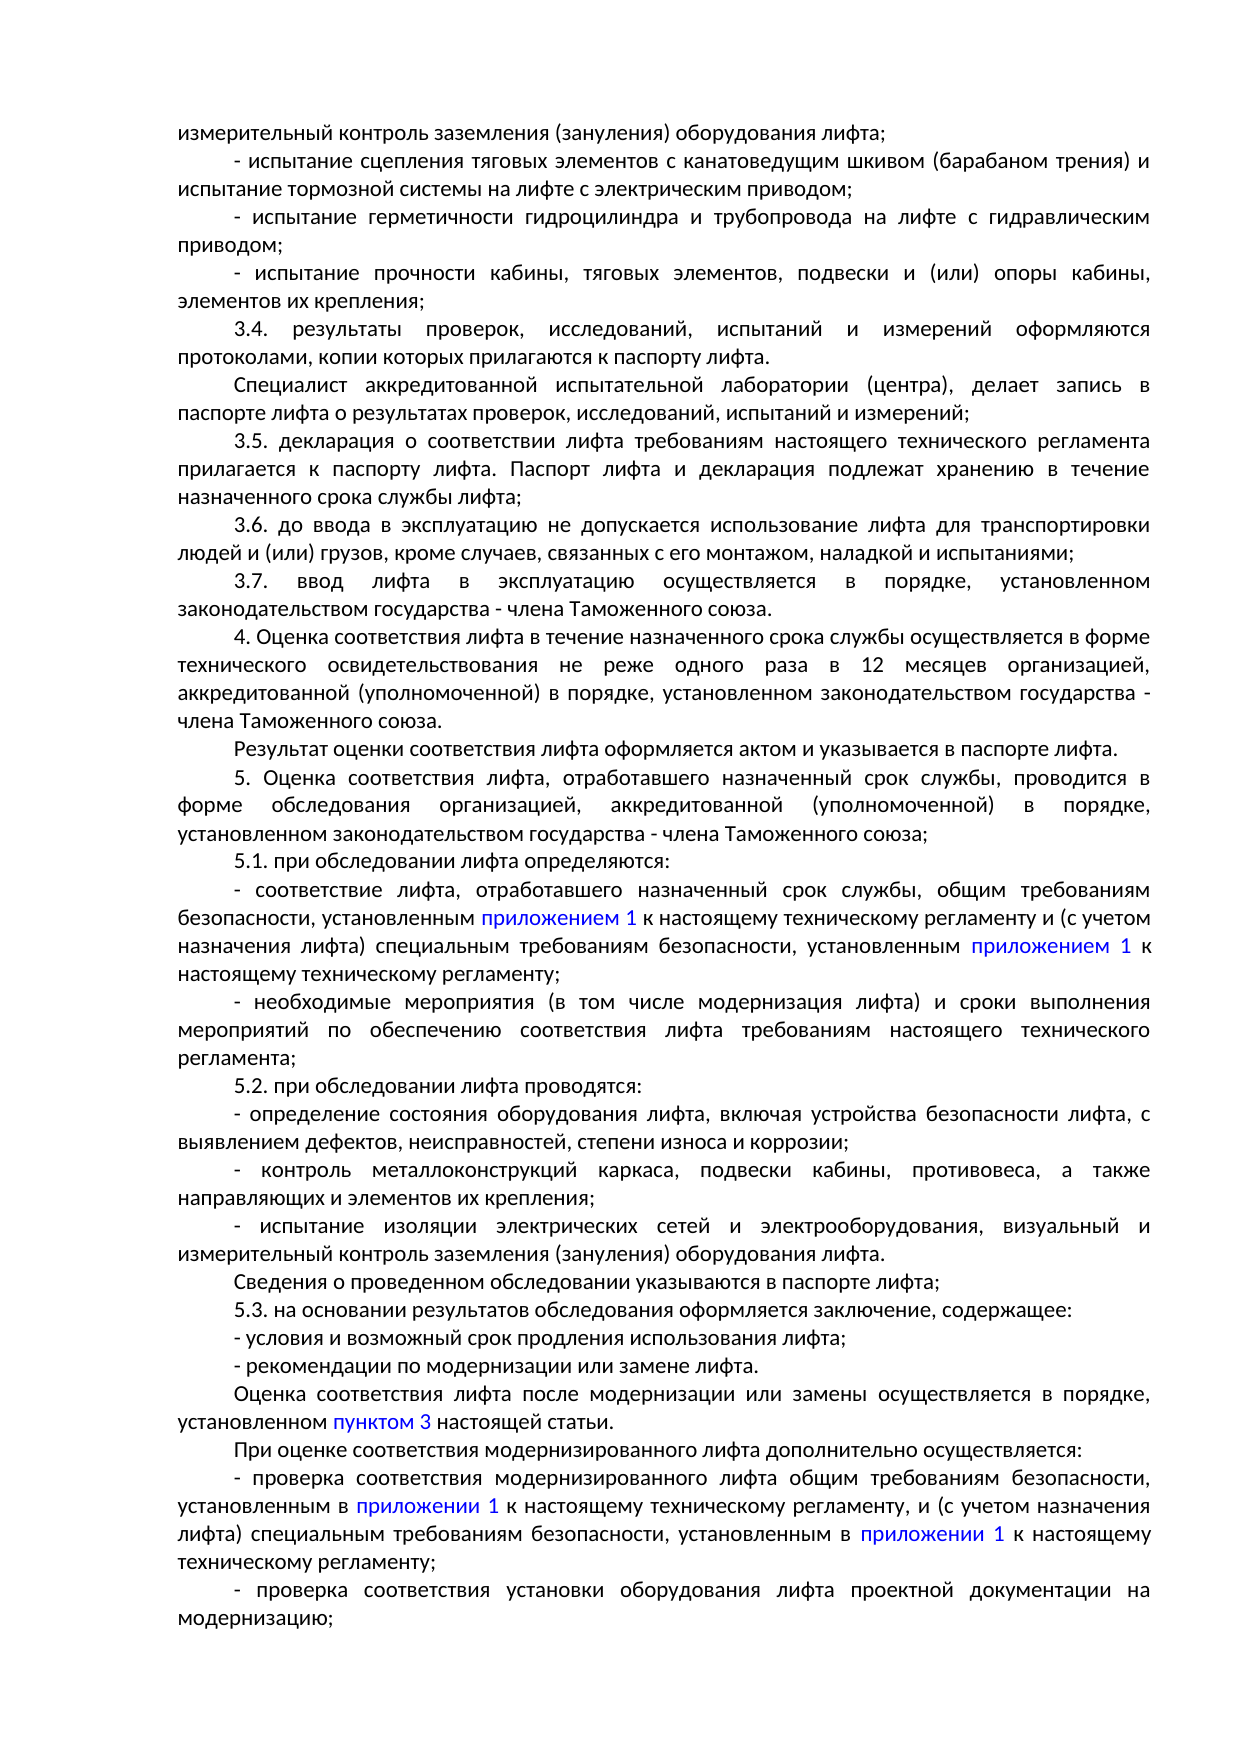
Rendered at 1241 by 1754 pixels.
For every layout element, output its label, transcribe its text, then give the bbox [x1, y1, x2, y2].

text 5.1. при обследовании лифта определяются: [177, 847, 1152, 875]
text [177, 118, 1152, 146]
text - проверка соответствия модернизированного лифта общим требованиям безопасности, установленным в приложении 1 к настоящему техническому регламенту, и (с учетом назначения лифта) специальным требованиям безопасности, установленным в приложении 1 к настоящему техническому регламенту; [177, 1463, 1152, 1575]
text 5. Оценка соответствия лифта, отработавшего назначенный срок службы, проводится в форме обследования организацией, аккредитованной (уполномоченной) в порядке, установленном законодательством государства - члена Таможенного союза; [177, 763, 1152, 847]
text - проверка соответствия установки оборудования лифта проектной документации на модернизацию; [177, 1575, 1152, 1631]
text 3.6. до ввода в эксплуатацию не допускается использование лифта для транспортировки людей и (или) грузов, кроме случаев, связанных с его монтажом, наладкой и испытаниями; [177, 510, 1152, 566]
text Специалист аккредитованной испытательной лаборатории (центра), делает запись в паспорте лифта о результатах проверок, исследований, испытаний и измерений; [177, 370, 1152, 426]
text Результат оценки соответствия лифта оформляется актом и указывается в паспорте лифта. [177, 734, 1152, 763]
text Оценка соответствия лифта после модернизации или замены осуществляется в порядке, установленном пунктом 3 настоящей статьи. [177, 1379, 1152, 1435]
text - контроль металлоконструкций каркаса, подвески кабины, противовеса, а также направляющих и элементов их крепления; [177, 1155, 1152, 1211]
text - испытание сцепления тяговых элементов с канатоведущим шкивом (барабаном трения) и испытание тормозной системы на лифте с электрическим приводом; [177, 146, 1152, 202]
text При оценке соответствия модернизированного лифта дополнительно осуществляется: [177, 1435, 1152, 1463]
text - испытание герметичности гидроцилиндра и трубопровода на лифте с гидравлическим приводом; [177, 202, 1152, 258]
text - испытание прочности кабины, тяговых элементов, подвески и (или) опоры кабины, элементов их крепления; [177, 258, 1152, 314]
text 5.3. на основании результатов обследования оформляется заключение, содержащее: [177, 1295, 1152, 1323]
text - испытание изоляции электрических сетей и электрооборудования, визуальный и измерительный контроль заземления (зануления) оборудования лифта. [177, 1211, 1152, 1267]
text - необходимые мероприятия (в том числе модернизация лифта) и сроки выполнения мероприятий по обеспечению соответствия лифта требованиям настоящего технического регламента; [177, 987, 1152, 1071]
text 3.7. ввод лифта в эксплуатацию осуществляется в порядке, установленном законодательством государства - члена Таможенного союза. [177, 566, 1152, 622]
text - условия и возможный срок продления использования лифта; [177, 1323, 1152, 1351]
text 3.5. декларация о соответствии лифта требованиям настоящего технического регламента прилагается к паспорту лифта. Паспорт лифта и декларация подлежат хранению в течение назначенного срока службы лифта; [177, 426, 1152, 510]
text - соответствие лифта, отработавшего назначенный срок службы, общим требованиям безопасности, установленным приложением 1 к настоящему техническому регламенту и (с учетом назначения лифта) специальным требованиям безопасности, установленным приложением 1 к настоящему техническому регламенту; [177, 875, 1152, 987]
text 3.4. результаты проверок, исследований, испытаний и измерений оформляются протоколами, копии которых прилагаются к паспорту лифта. [177, 314, 1152, 370]
text 5.2. при обследовании лифта проводятся: [177, 1071, 1152, 1099]
text - определение состояния оборудования лифта, включая устройства безопасности лифта, с выявлением дефектов, неисправностей, степени износа и коррозии; [177, 1099, 1152, 1155]
text Сведения о проведенном обследовании указываются в паспорте лифта; [177, 1267, 1152, 1295]
text 4. Оценка соответствия лифта в течение назначенного срока службы осуществляется в форме технического освидетельствования не реже одного раза в 12 месяцев организацией, аккредитованной (уполномоченной) в порядке, установленном законодательством государства - члена Таможенного союза. [177, 622, 1152, 734]
text - рекомендации по модернизации или замене лифта. [177, 1351, 1152, 1379]
